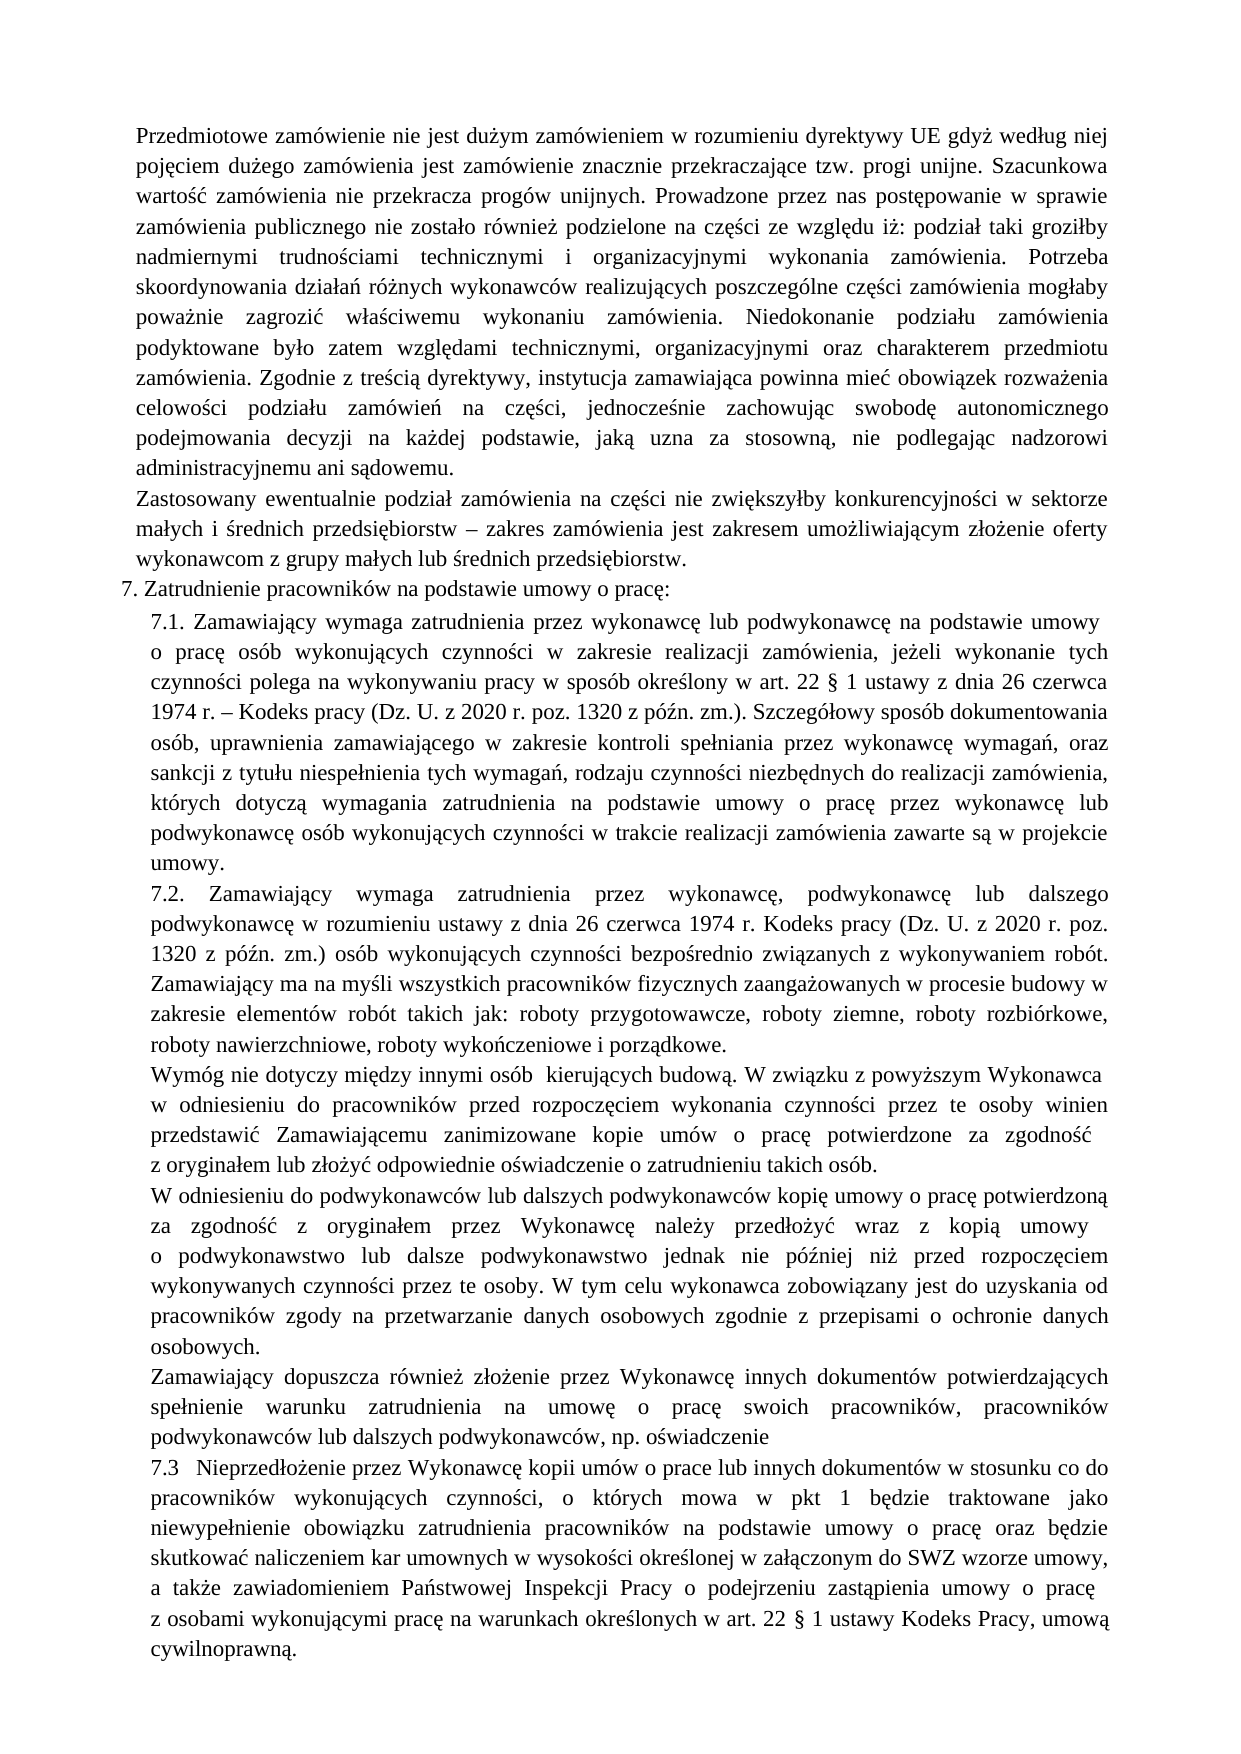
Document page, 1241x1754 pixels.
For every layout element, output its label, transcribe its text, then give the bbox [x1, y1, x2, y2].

text 7.2. Zamawiający wymaga zatrudnienia przez wykonawcę, podwykonawcę lub dalszego podwykonawcę w rozumieniu ustawy z dnia 26 czerwca 1974 r. Kodeks pracy (Dz. U. z 2020 r. poz. 1320 z późn. zm.) osób wykonujących czynności bezpośrednio związanych z wykonywaniem robót. Zamawiający ma na myśli wszystkich pracowników fizycznych zaangażowanych w procesie budowy w zakresie elementów robót takich jak: roboty przygotowawcze, roboty ziemne, roboty rozbiórkowe, roboty nawierzchniowe, roboty wykończeniowe i porządkowe. [150, 879, 1110, 1057]
text W odniesieniu do podwykonawców lub dalszych podwykonawców kopię umowy o pracę potwierdzoną za zgodność z oryginałem przez Wykonawcę należy przedłożyć wraz z kopią umowy o podwykonawstwo lub dalsze podwykonawstwo jednak nie później niż przed rozpoczęciem wykonywanych czynności przez te osoby. W tym celu wykonawca zobowiązany jest do uzyskania od pracowników zgody na przetwarzanie danych osobowych zgodnie z przepisami o ochronie danych osobowych. [150, 1182, 1110, 1359]
text Zastosowany ewentualnie podział zamówienia na części nie zwiększyłby konkurencyjności w sektorze małych i średnich przedsiębiorstw – zakres zamówienia jest zakresem umożliwiającym złożenie oferty wykonawcom z grupy małych lub średnich przedsiębiorstw. [136, 485, 1110, 571]
text 7.1. Zamawiający wymaga zatrudnienia przez wykonawcę lub podwykonawcę na podstawie umowy o pracę osób wykonujących czynności w zakresie realizacji zamówienia, jeżeli wykonanie tych czynności polega na wykonywaniu pracy w sposób określony w art. 22 § 1 ustawy z dnia 26 czerwca 1974 r. – Kodeks pracy (Dz. U. z 2020 r. poz. 1320 z późn. zm.). Szczegółowy sposób dokumentowania osób, uprawnienia zamawiającego w zakresie kontroli spełniania przez wykonawcę wymagań, oraz sankcji z tytułu niespełnienia tych wymagań, rodzaju czynności niezbędnych do realizacji zamówienia, których dotyczą wymagania zatrudnienia na podstawie umowy o pracę przez wykonawcę lub podwykonawcę osób wykonujących czynności w trakcie realizacji zamówienia zawarte są w projekcie umowy. [150, 608, 1110, 876]
text Przedmiotowe zamówienie nie jest dużym zamówieniem w rozumieniu dyrektywy UE gdyż według niej pojęciem dużego zamówienia jest zamówienie znacznie przekraczające tzw. progi unijne. Szacunkowa wartość zamówienia nie przekracza progów unijnych. Prowadzone przez nas postępowanie w sprawie zamówienia publicznego nie zostało również podzielone na części ze względu iż: podział taki groziłby nadmiernymi trudnościami technicznymi i organizacyjnymi wykonania zamówienia. Potrzeba skoordynowania działań różnych wykonawców realizujących poszczególne części zamówienia mogłaby poważnie zagrozić właściwemu wykonaniu zamówienia. Niedokonanie podziału zamówienia podyktowane było zatem względami technicznymi, organizacyjnymi oraz charakterem przedmiotu zamówienia. Zgodnie z treścią dyrektywy, instytucja zamawiająca powinna mieć obowiązek rozważenia celowości podziału zamówień na części, jednocześnie zachowując swobodę autonomicznego podejmowania decyzji na każdej podstawie, jaką uzna za stosowną, nie podlegając nadzorowi administracyjnemu ani sądowemu. [136, 122, 1110, 481]
text Zamawiający dopuszcza również złożenie przez Wykonawcę innych dokumentów potwierdzających spełnienie warunku zatrudnienia na umowę o pracę swoich pracowników, pracowników podwykonawców lub dalszych podwykonawców, np. oświadczenie [150, 1363, 1110, 1450]
text 7. Zatrudnienie pracowników na podstawie umowy o pracę: [121, 575, 1110, 602]
text Wymóg nie dotyczy między innymi osób kierujących budową. W związku z powyższym Wykonawca w odniesieniu do pracowników przed rozpoczęciem wykonania czynności przez te osoby winien przedstawić Zamawiającemu zanimizowane kopie umów o pracę potwierdzone za zgodność z oryginałem lub złożyć odpowiednie oświadczenie o zatrudnieniu takich osób. [150, 1061, 1110, 1178]
list Nieprzedłożenie przez Wykonawcę kopii umów o prace lub innych dokumentów w stosunku co do pracowników wykonujących czynności, o których mowa w pkt 1 będzie traktowane jako niewypełnienie obowiązku zatrudnienia pracowników na podstawie umowy o pracę oraz będzie skutkować naliczeniem kar umownych w wysokości określonej w załączonym do SWZ wzorze umowy, a także zawiadomieniem Państwowej Inspekcji Pracy o podejrzeniu zastąpienia umowy o pracę z osobami wykonującymi pracę na warunkach określonych w art. 22 § 1 ustawy Kodeks Pracy, umową cywilnoprawną. [150, 1453, 1110, 1661]
